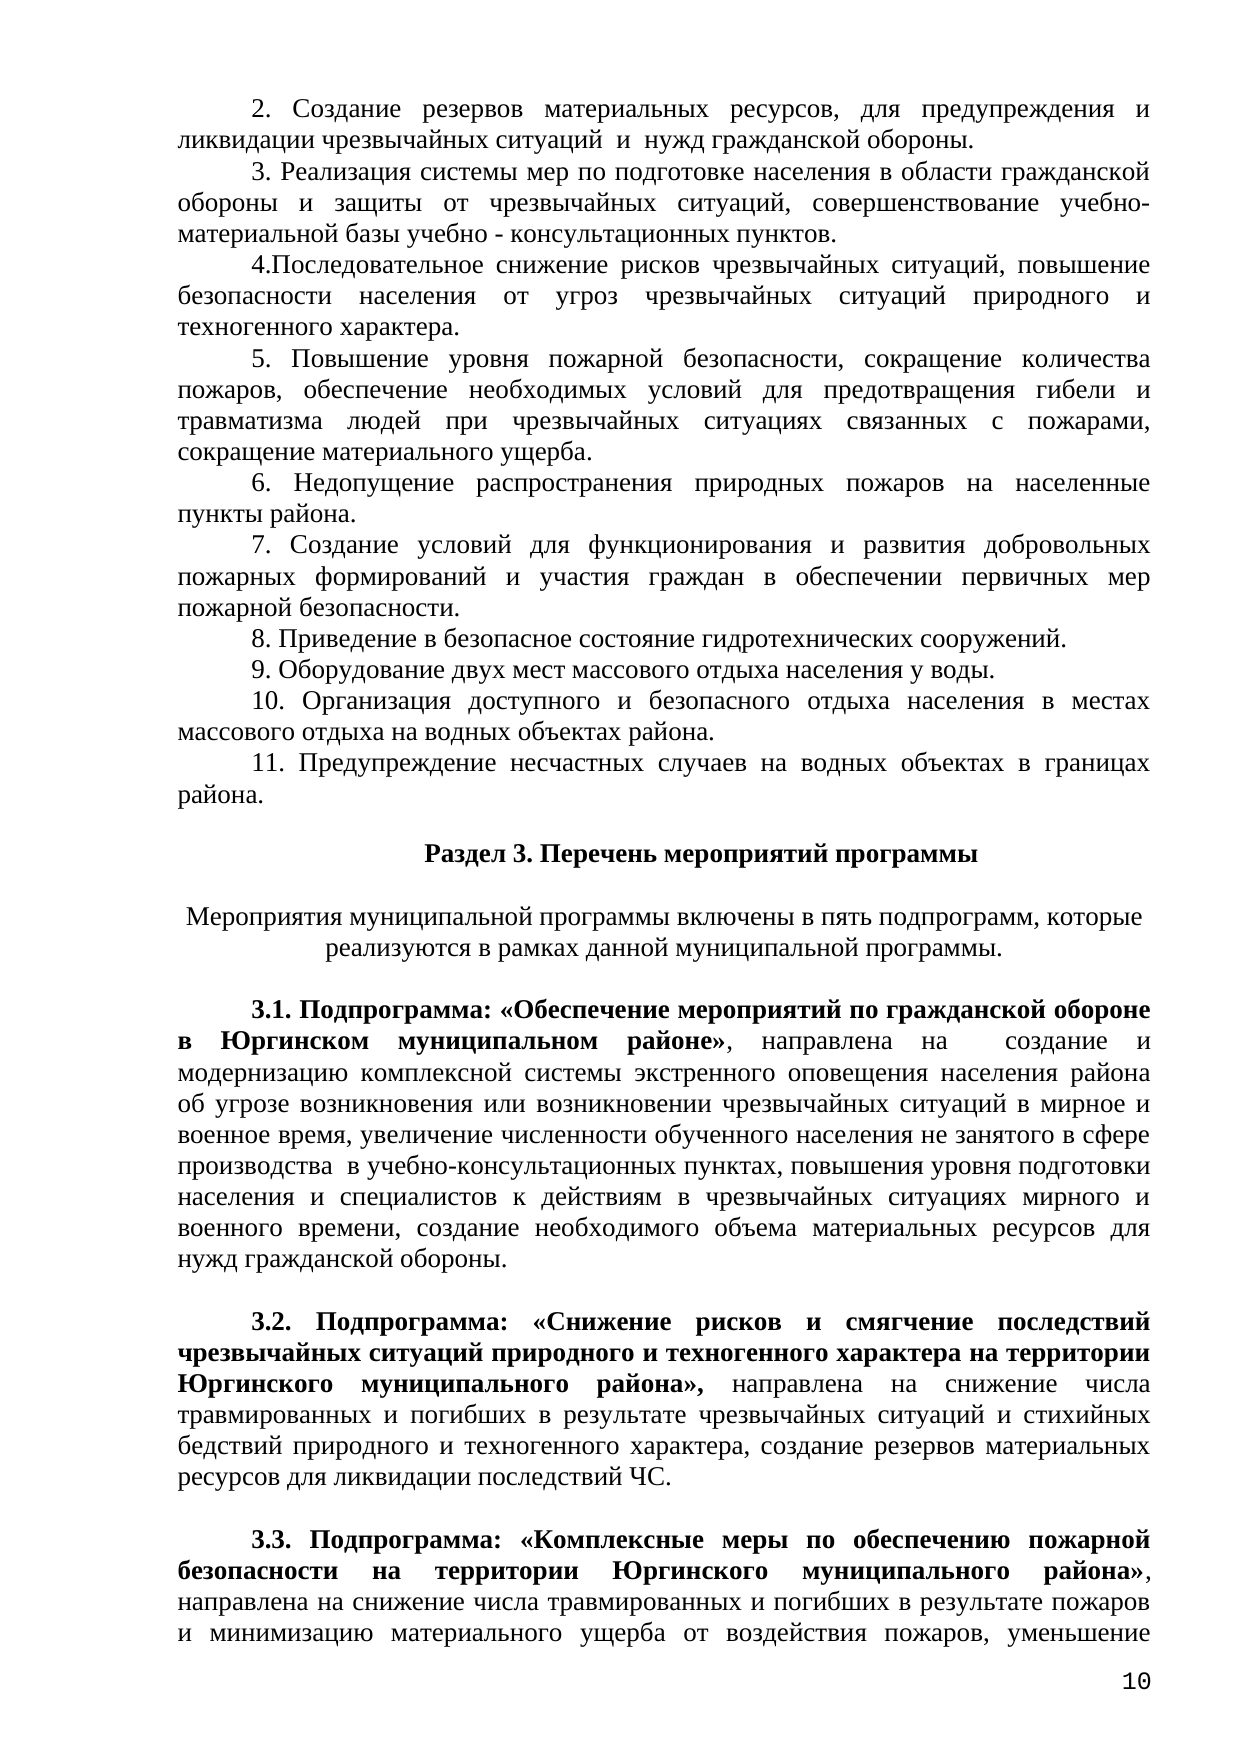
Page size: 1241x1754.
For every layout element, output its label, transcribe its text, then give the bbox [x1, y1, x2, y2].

text 3.2. Подпрограмма: «Снижение рисков и смягчение последствий чрезвычайных ситуаций природного и техногенного характера на территории Юргинского муниципального района», направлена на снижение числа травмированных и погибших в результате чрезвычайных ситуаций и стихийных бедствий природного и техногенного характера, создание резервов материальных ресурсов для ликвидации последствий ЧС. [177, 1305, 1152, 1492]
text 8. Приведение в безопасное состояние гидротехнических сооружений. [177, 622, 1152, 653]
text 11. Предупреждение несчастных случаев на водных объектах в границах района. [177, 747, 1152, 809]
text Мероприятия муниципальной программы включены в пять подпрограмм, которые реализуются в рамках данной муниципальной программы. [177, 900, 1152, 962]
text 3. Реализация системы мер по подготовке населения в области гражданской обороны и защиты от чрезвычайных ситуаций, совершенствование учебно-материальной базы учебно - консультационных пунктов. [177, 155, 1152, 248]
text 4.Последовательное снижение рисков чрезвычайных ситуаций, повышение безопасности населения от угроз чрезвычайных ситуаций природного и техногенного характера. [177, 248, 1152, 342]
text 3.1. Подпрограмма: «Обеспечение мероприятий по гражданской обороне в Юргинском муниципальном районе», направлена на создание и модернизацию комплексной системы экстренного оповещения населения района об угрозе возникновения или возникновении чрезвычайных ситуаций в мирное и военное время, увеличение численности обученного населения не занятого в сфере производства в учебно-консультационных пунктах, повышения уровня подготовки населения и специалистов к действиям в чрезвычайных ситуациях мирного и военного времени, создание необходимого объема материальных ресурсов для нужд гражданской обороны. [177, 993, 1152, 1274]
text Раздел 3. Перечень мероприятий программы [177, 838, 1152, 869]
text 7. Создание условий для функционирования и развития добровольных пожарных формирований и участия граждан в обеспечении первичных мер пожарной безопасности. [177, 528, 1152, 622]
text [177, 1523, 1152, 1647]
text 10. Организация доступного и безопасного отдыха населения в местах массового отдыха на водных объектах района. [177, 684, 1152, 747]
text 9. Оборудование двух мест массового отдыха населения у воды. [177, 653, 1152, 684]
text 2. Создание резервов материальных ресурсов, для предупреждения и ликвидации чрезвычайных ситуаций и нужд гражданской обороны. [177, 92, 1152, 155]
text 6. Недопущение распространения природных пожаров на населенные пункты района. [177, 466, 1152, 528]
text 5. Повышение уровня пожарной безопасности, сокращение количества пожаров, обеспечение необходимых условий для предотвращения гибели и травматизма людей при чрезвычайных ситуациях связанных с пожарами, сокращение материального ущерба. [177, 342, 1152, 466]
